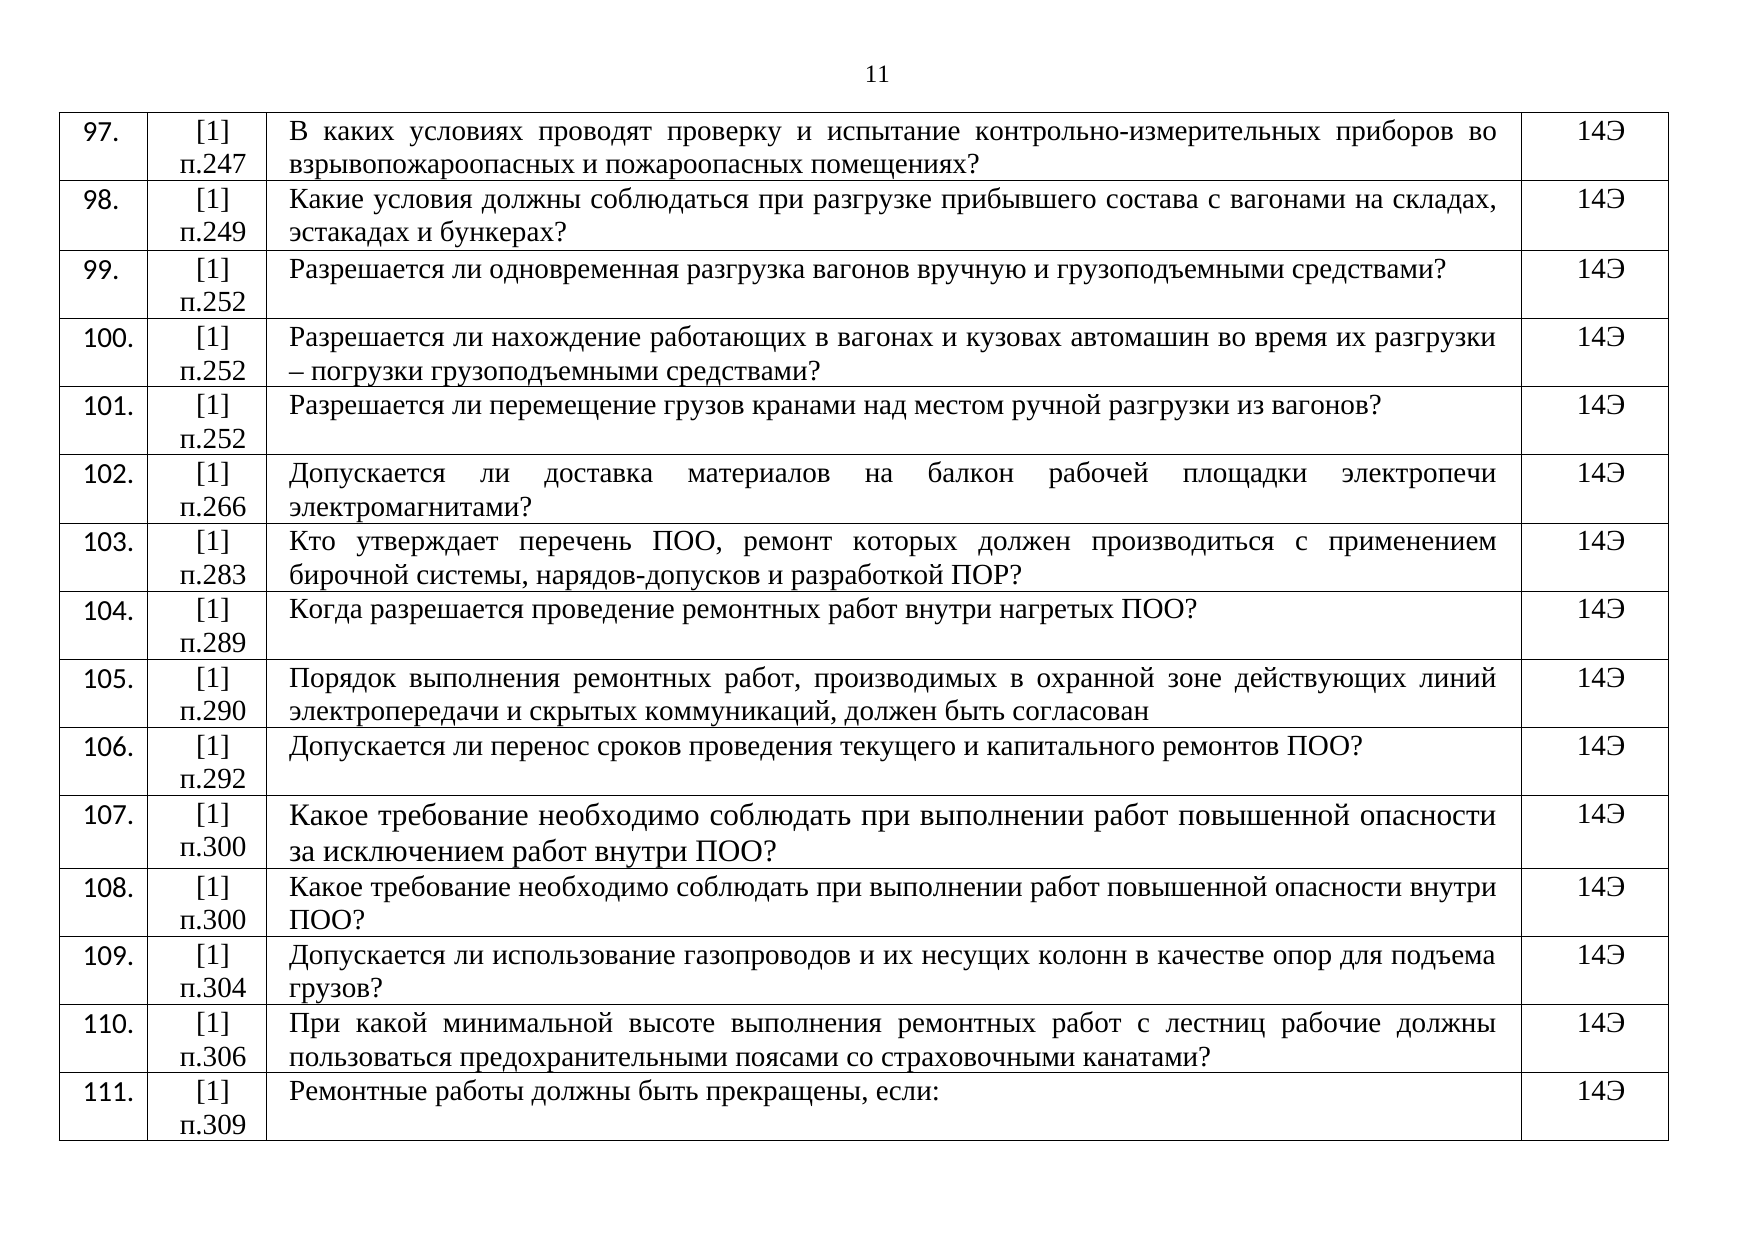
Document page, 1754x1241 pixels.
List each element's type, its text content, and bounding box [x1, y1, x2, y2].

table_cell [60, 251, 147, 318]
table_cell [60, 728, 147, 795]
table_cell [60, 524, 147, 591]
table_cell [60, 455, 147, 522]
table_cell Допускается ли перенос сроков проведения текущего и капитального ремонтов ПОО? [267, 728, 1521, 795]
table_cell 14Э [1522, 251, 1668, 318]
table_cell 14Э [1522, 660, 1668, 727]
table_cell Какое требование необходимо соблюдать при выполнении работ повышенной опасности внутри ПОО? [267, 869, 1521, 936]
table_cell 14Э [1522, 937, 1668, 1004]
table_cell Порядок выполнения ремонтных работ, производимых в охранной зоне действующих линий электропередачи и скрытых коммуникаций, должен быть согласован [267, 660, 1521, 727]
table_cell [1] п.252 [148, 387, 266, 454]
table_cell 14Э [1522, 455, 1668, 522]
table_cell [1] п.289 [148, 592, 266, 659]
table_cell [1] п.300 [148, 796, 266, 868]
table_cell 14Э [1522, 181, 1668, 250]
table_cell [60, 113, 147, 180]
table_cell [1] п.249 [148, 181, 266, 250]
table_cell 14Э [1522, 869, 1668, 936]
table_cell [60, 319, 147, 386]
table_cell 14Э [1522, 319, 1668, 386]
table_cell [1] п.252 [148, 251, 266, 318]
table_cell [60, 937, 147, 1004]
table_cell [1] п.290 [148, 660, 266, 727]
table_cell Разрешается ли нахождение работающих в вагонах и кузовах автомашин во время их разгрузки – погрузки грузоподъемными средствами? [267, 319, 1521, 386]
table_cell Ремонтные работы должны быть прекращены, если: [267, 1073, 1521, 1140]
table_cell [1] п.247 [148, 113, 266, 180]
table_cell [1] п.304 [148, 937, 266, 1004]
table_cell [60, 387, 147, 454]
table_cell [60, 1073, 147, 1140]
table_cell [1] п.306 [148, 1005, 266, 1072]
table_cell [60, 869, 147, 936]
table_cell Какие условия должны соблюдаться при разгрузке прибывшего состава с вагонами на складах, эстакадах и бункерах? [267, 181, 1521, 250]
table_cell Когда разрешается проведение ремонтных работ внутри нагретых ПОО? [267, 592, 1521, 659]
table_cell [1] п.309 [148, 1073, 266, 1140]
table_cell [60, 1005, 147, 1072]
table_cell Допускается ли доставка материалов на балкон рабочей площадки электропечи электромагнитами? [267, 455, 1521, 522]
table_cell 14Э [1522, 796, 1668, 868]
table_cell [60, 796, 147, 868]
table_cell В каких условиях проводят проверку и испытание контрольно-измерительных приборов во взрывопожароопасных и пожароопасных помещениях? [267, 113, 1521, 180]
table_cell [1] п.292 [148, 728, 266, 795]
table_cell 14Э [1522, 524, 1668, 591]
table_cell Какое требование необходимо соблюдать при выполнении работ повышенной опасности за исключением работ внутри ПОО? [267, 796, 1521, 868]
table_cell 14Э [1522, 387, 1668, 454]
table_cell 14Э [1522, 728, 1668, 795]
table_cell 14Э [1522, 592, 1668, 659]
table_cell [1] п.283 [148, 524, 266, 591]
table_cell 14Э [1522, 1005, 1668, 1072]
table_cell Разрешается ли перемещение грузов кранами над местом ручной разгрузки из вагонов? [267, 387, 1521, 454]
table_cell 14Э [1522, 113, 1668, 180]
table_cell [60, 660, 147, 727]
table_cell Допускается ли использование газопроводов и их несущих колонн в качестве опор для подъема грузов? [267, 937, 1521, 1004]
table_cell При какой минимальной высоте выполнения ремонтных работ с лестниц рабочие должны пользоваться предохранительными поясами со страховочными канатами? [267, 1005, 1521, 1072]
table_cell [60, 181, 147, 250]
table_cell Кто утверждает перечень ПОО, ремонт которых должен производиться с применением бирочной системы, нарядов-допусков и разработкой ПОР? [267, 524, 1521, 591]
table_cell Разрешается ли одновременная разгрузка вагонов вручную и грузоподъемными средствами? [267, 251, 1521, 318]
table_cell [1] п.266 [148, 455, 266, 522]
table_cell 14Э [1522, 1073, 1668, 1140]
table_cell [60, 592, 147, 659]
table_cell [1] п.300 [148, 869, 266, 936]
table_cell [1] п.252 [148, 319, 266, 386]
